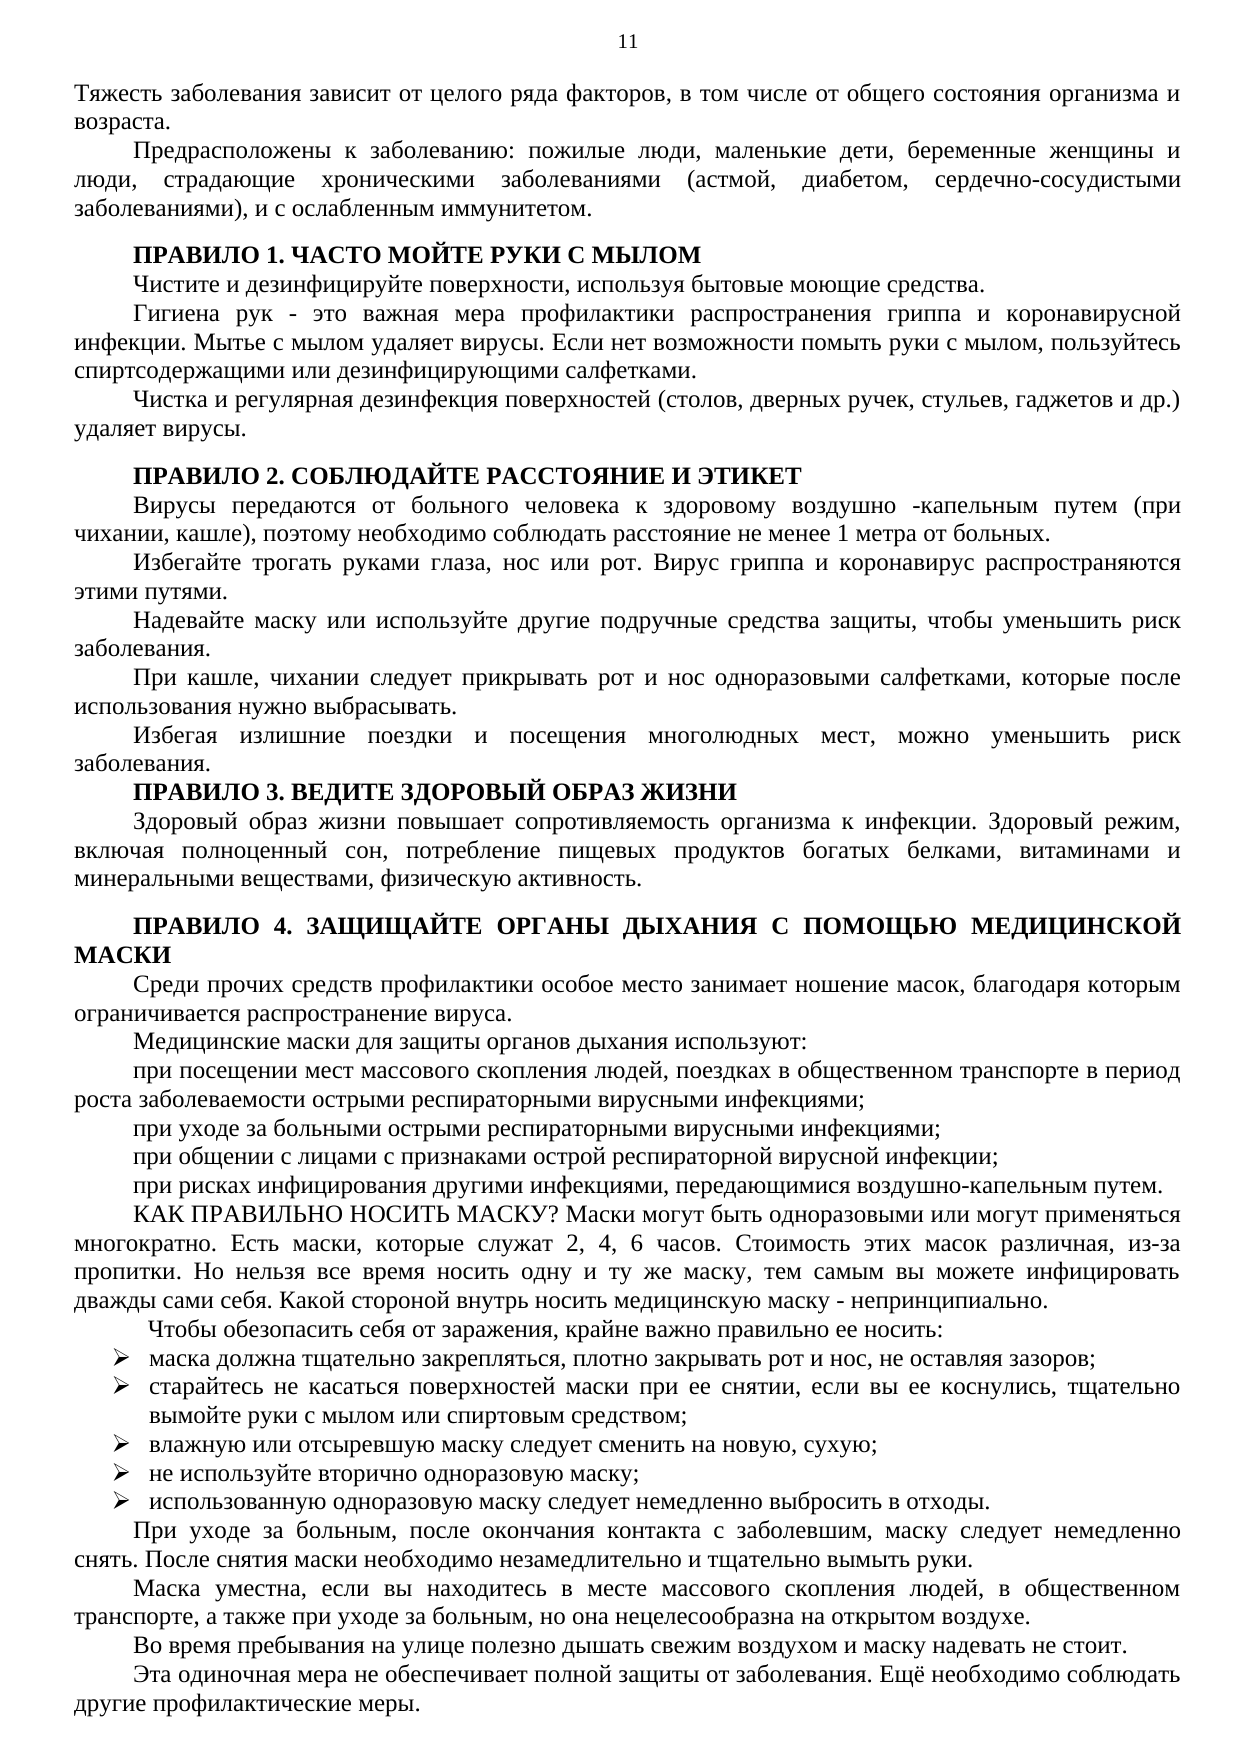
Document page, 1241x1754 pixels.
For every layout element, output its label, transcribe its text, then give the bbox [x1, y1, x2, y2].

text Предрасположены к заболеванию: пожилые люди, маленькие дети, беременные женщины и люди, страдающие хроническими заболеваниями (астмой, диабетом, сердечно-сосудистыми заболеваниями), и с ослабленным иммунитетом. [74, 135, 1182, 221]
text ПРАВИЛО 2. СОБЛЮДАЙТЕ РАССТОЯНИЕ И ЭТИКЕТ [74, 461, 1182, 490]
list использованную одноразовую маску следует немедленно выбросить в отходы. [111, 1486, 1182, 1515]
text Эта одиночная мера не обеспечивает полной защиты от заболевания. Ещё необходимо соблюдать другие профилактические меры. [74, 1659, 1182, 1716]
text Вирусы передаются от больного человека к здоровому воздушно -капельным путем (при чихании, кашле), поэтому необходимо соблюдать расстояние не менее 1 метра от больных. [74, 490, 1182, 547]
list старайтесь не касаться поверхностей маски при ее снятии, если вы ее коснулись, тщательно вымойте руки с мылом или спиртовым средством; [111, 1371, 1182, 1429]
text КАК ПРАВИЛЬНО НОСИТЬ МАСКУ? Маски могут быть одноразовыми или могут применяться многократно. Есть маски, которые служат 2, 4, 6 часов. Стоимость этих масок различная, из-за пропитки. Но нельзя все время носить одну и ту же маску, тем самым вы можете инфицировать дважды сами себя. Какой стороной внутрь носить медицинскую маску - непринципиально. [74, 1199, 1182, 1314]
text при рисках инфицирования другими инфекциями, передающимися воздушно-капельным путем. [74, 1170, 1182, 1199]
text Среди прочих средств профилактики особое место занимает ношение масок, благодаря которым ограничивается распространение вируса. [74, 969, 1182, 1026]
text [74, 78, 1182, 135]
text Чистка и регулярная дезинфекция поверхностей (столов, дверных ручек, стульев, гаджетов и др.) удаляет вирусы. [74, 384, 1182, 442]
text при уходе за больными острыми респираторными вирусными инфекциями; [74, 1113, 1182, 1141]
text при посещении мест массового скопления людей, поездках в общественном транспорте в период роста заболеваемости острыми респираторными вирусными инфекциями; [74, 1055, 1182, 1113]
list маска должна тщательно закрепляться, плотно закрывать рот и нос, не оставляя зазоров; [111, 1343, 1182, 1371]
text ПРАВИЛО 4. ЗАЩИЩАЙТЕ ОРГАНЫ ДЫХАНИЯ С ПОМОЩЬЮ МЕДИЦИНСКОЙ МАСКИ [74, 911, 1182, 969]
text Чистите и дезинфицируйте поверхности, используя бытовые моющие средства. [74, 269, 1182, 298]
list не используйте вторично одноразовую маску; [111, 1458, 1182, 1486]
text ПРАВИЛО 1. ЧАСТО МОЙТЕ РУКИ С МЫЛОМ [74, 241, 1182, 269]
text При кашле, чихании следует прикрывать рот и нос одноразовыми салфетками, которые после использования нужно выбрасывать. [74, 662, 1182, 720]
text при общении с лицами с признаками острой респираторной вирусной инфекции; [74, 1141, 1182, 1170]
text Избегайте трогать руками глаза, нос или рот. Вирус гриппа и коронавирус распространяются этими путями. [74, 547, 1182, 605]
text Во время пребывания на улице полезно дышать свежим воздухом и маску надевать не стоит. [74, 1630, 1182, 1659]
text При уходе за больным, после окончания контакта с заболевшим, маску следует немедленно снять. После снятия маски необходимо незамедлительно и тщательно вымыть руки. [74, 1515, 1182, 1573]
text Гигиена рук - это важная мера профилактики распространения гриппа и коронавирусной инфекции. Мытье с мылом удаляет вирусы. Если нет возможности помыть руки с мылом, пользуйтесь спиртсодержащими или дезинфицирующими салфетками. [74, 298, 1182, 384]
text Медицинские маски для защиты органов дыхания используют: [74, 1026, 1182, 1055]
text ПРАВИЛО 3. ВЕДИТЕ ЗДОРОВЫЙ ОБРАЗ ЖИЗНИ [74, 777, 1182, 806]
text Здоровый образ жизни повышает сопротивляемость организма к инфекции. Здоровый режим, включая полноценный сон, потребление пищевых продуктов богатых белками, витаминами и минеральными веществами, физическую активность. [74, 806, 1182, 892]
text Маска уместна, если вы находитесь в месте массового скопления людей, в общественном транспорте, а также при уходе за больным, но она нецелесообразна на открытом воздухе. [74, 1573, 1182, 1630]
text Избегая излишние поездки и посещения многолюдных мест, можно уменьшить риск заболевания. [74, 720, 1182, 777]
text Чтобы обезопасить себя от заражения, крайне важно правильно ее носить: [74, 1314, 1182, 1343]
text Надевайте маску или используйте другие подручные средства защиты, чтобы уменьшить риск заболевания. [74, 605, 1182, 662]
list влажную или отсыревшую маску следует сменить на новую, сухую; [111, 1429, 1182, 1458]
